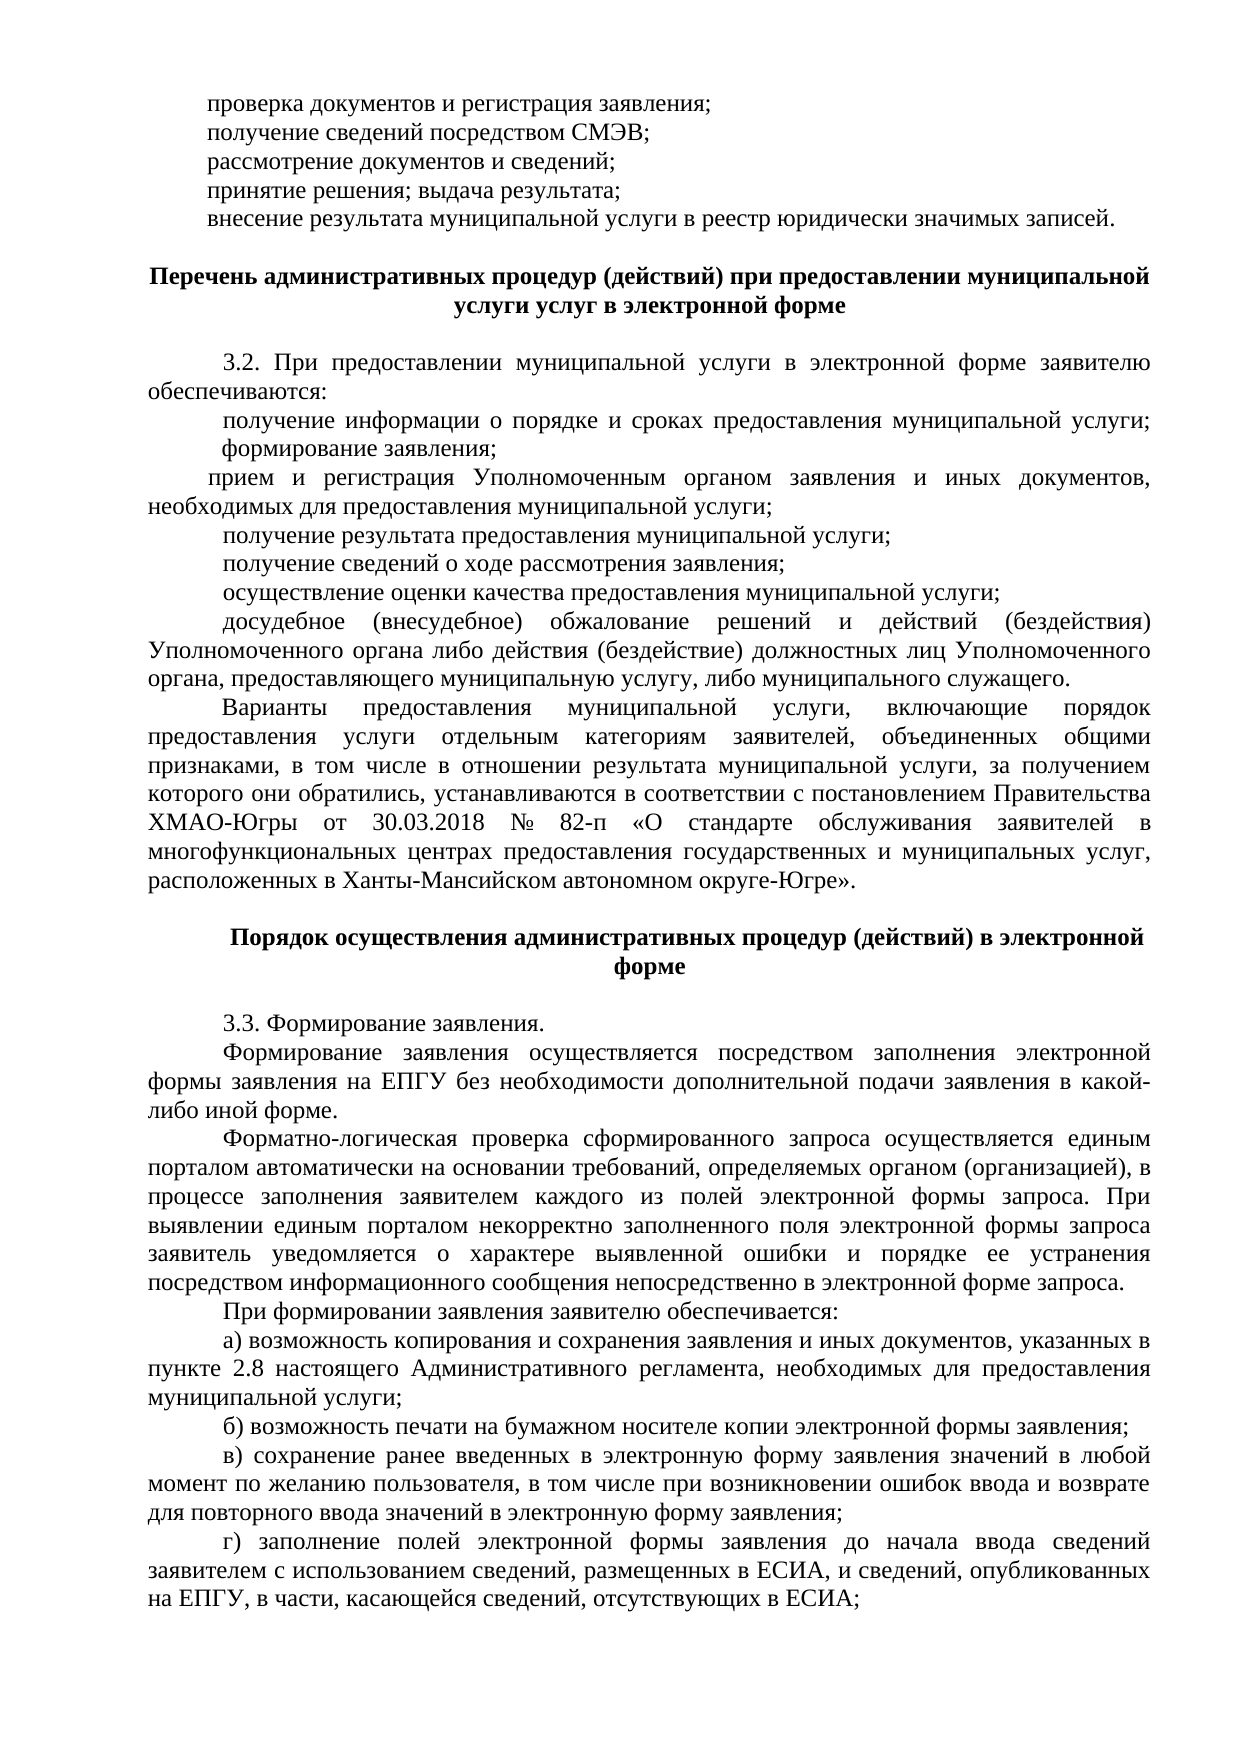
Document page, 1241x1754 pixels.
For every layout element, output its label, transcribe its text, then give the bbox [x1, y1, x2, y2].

text б) возможность печати на бумажном носителе копии электронной формы заявления; [148, 1411, 1152, 1440]
text прием и регистрация Уполномоченным органом заявления и иных документов, необходимых для предоставления муниципальной услуги; [148, 462, 1152, 520]
text а) возможность копирования и сохранения заявления и иных документов, указанных в пункте 2.8 настоящего Административного регламента, необходимых для предоставления муниципальной услуги; [148, 1325, 1152, 1411]
text Варианты предоставления муниципальной услуги, включающие порядок предоставления услуги отдельным категориям заявителей, объединенных общими признаками, в том числе в отношении результата муниципальной услуги, за получением которого они обратились, устанавливаются в соответствии с постановлением Правительства ХМАО-Югры от 30.03.2018 № 82-п «О стандарте обслуживания заявителей в многофункциональных центрах предоставления государственных и муниципальных услуг, расположенных в Ханты-Мансийском автономном округе-Югре». [148, 692, 1152, 893]
text принятие решения; выдача результата; [148, 175, 1152, 203]
text получение сведений о ходе рассмотрения заявления; [221, 548, 1152, 577]
text 3.2. При предоставлении муниципальной услуги в электронной форме заявителю обеспечиваются: [148, 347, 1152, 405]
text г) заполнение полей электронной формы заявления до начала ввода сведений заявителем с использованием сведений, размещенных в ЕСИА, и сведений, опубликованных на ЕПГУ, в части, касающейся сведений, отсутствующих в ЕСИА; [148, 1526, 1152, 1612]
text рассмотрение документов и сведений; [148, 146, 1152, 175]
text досудебное (внесудебное) обжалование решений и действий (бездействия) Уполномоченного органа либо действия (бездействие) должностных лиц Уполномоченного органа, предоставляющего муниципальную услугу, либо муниципального служащего. [148, 606, 1152, 692]
text Перечень административных процедур (действий) при предоставлении муниципальной услуги услуг в электронной форме [148, 261, 1152, 318]
text получение информации о порядке и сроках предоставления муниципальной услуги; формирование заявления; [221, 405, 1152, 462]
text внесение результата муниципальной услуги в реестр юридически значимых записей. [148, 203, 1152, 232]
text 3.3. Формирование заявления. [148, 1008, 1152, 1037]
text При формировании заявления заявителю обеспечивается: [148, 1296, 1152, 1325]
text Форматно-логическая проверка сформированного запроса осуществляется единым порталом автоматически на основании требований, определяемых органом (организацией), в процессе заполнения заявителем каждого из полей электронной формы запроса. При выявлении единым порталом некорректно заполненного поля электронной формы запроса заявитель уведомляется о характере выявленной ошибки и порядке ее устранения посредством информационного сообщения непосредственно в электронной форме запроса. [148, 1123, 1152, 1296]
text получение результата предоставления муниципальной услуги; [221, 520, 1152, 548]
text получение сведений посредством СМЭВ; [148, 117, 1152, 146]
text осуществление оценки качества предоставления муниципальной услуги; [221, 577, 1152, 606]
text проверка документов и регистрация заявления; [148, 88, 1152, 117]
text Формирование заявления осуществляется посредством заполнения электронной формы заявления на ЕПГУ без необходимости дополнительной подачи заявления в какой-либо иной форме. [148, 1037, 1152, 1123]
text в) сохранение ранее введенных в электронную форму заявления значений в любой момент по желанию пользователя, в том числе при возникновении ошибок ввода и возврате для повторного ввода значений в электронную форму заявления; [148, 1440, 1152, 1526]
text Порядок осуществления административных процедур (действий) в электронной форме [148, 922, 1152, 980]
